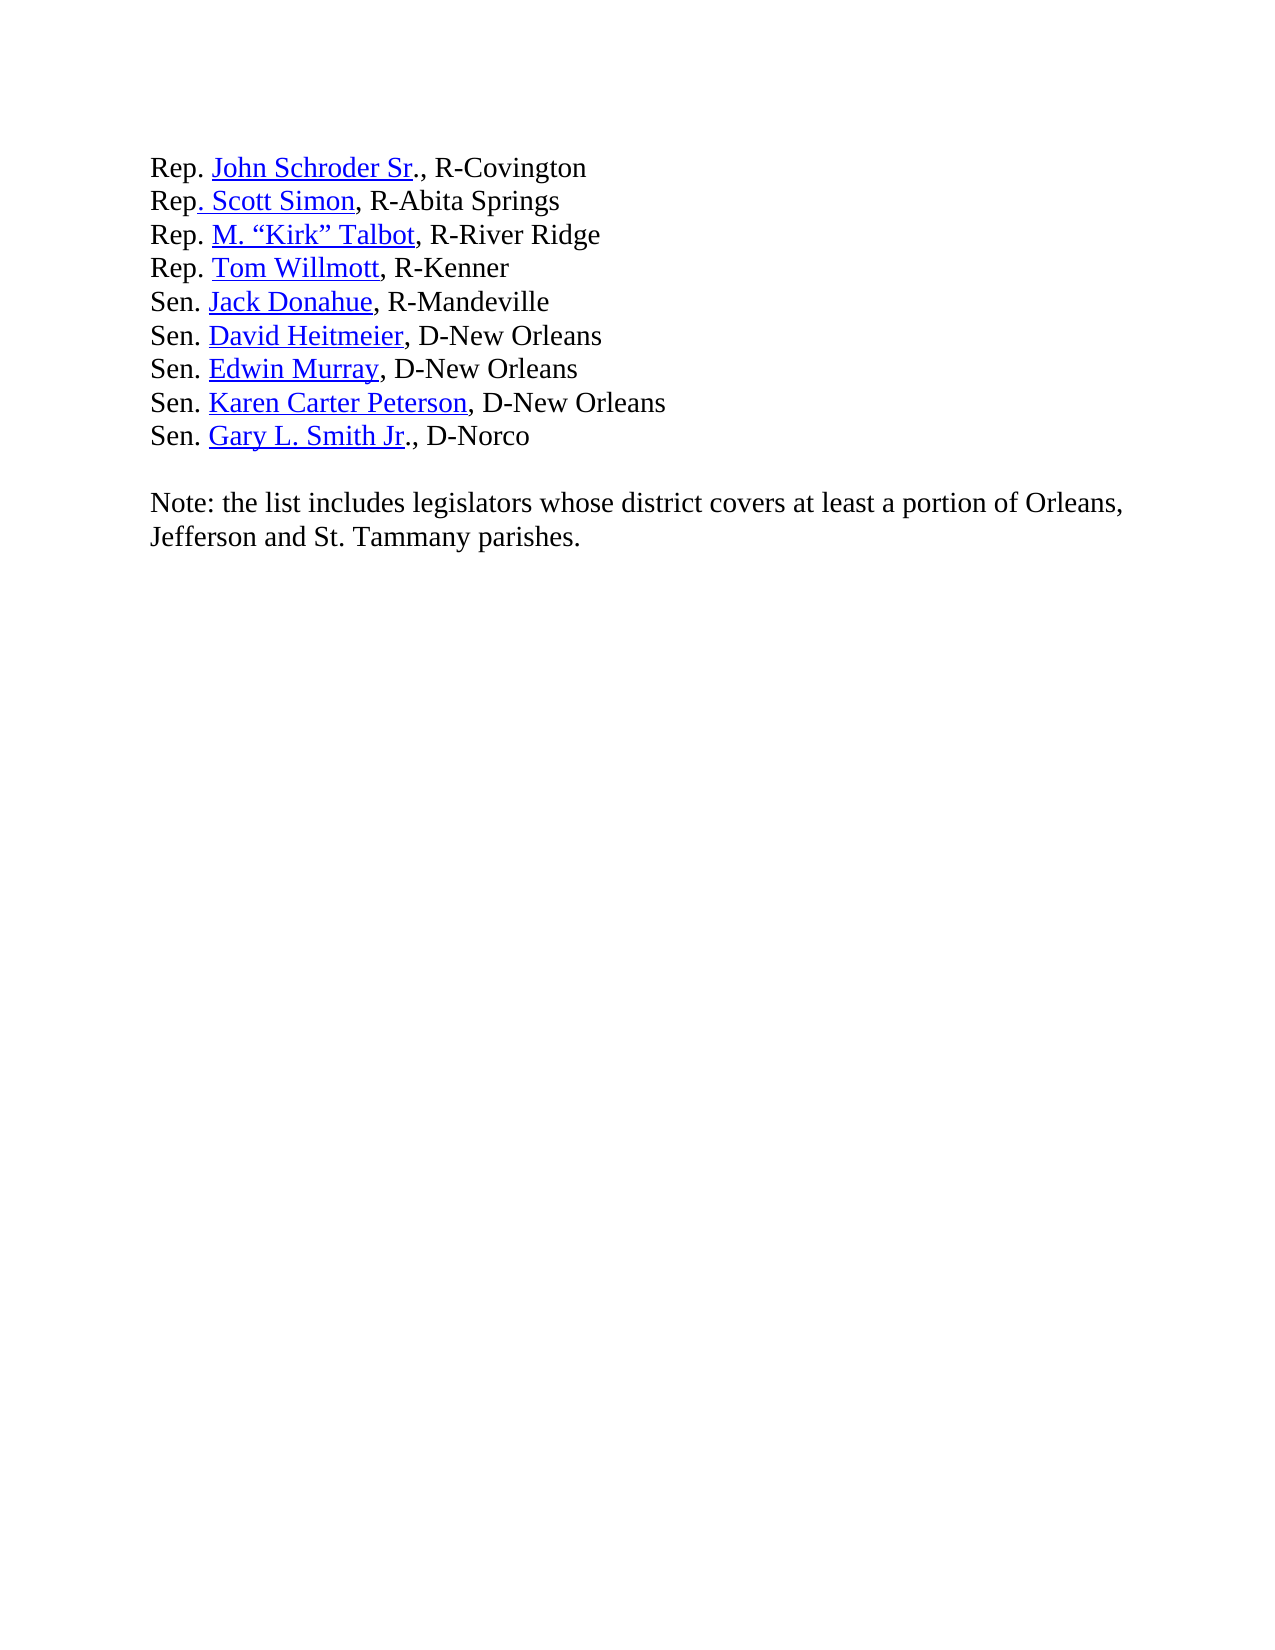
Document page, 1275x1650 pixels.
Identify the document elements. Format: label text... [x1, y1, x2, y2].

text Sen. David Heitmeier, D-New Orleans [150, 318, 1125, 351]
text Note: the list includes legislators whose district covers at least a portion of Orleans, Jefferson and St. Tammany parishes. [150, 485, 1125, 552]
text Sen. Karen Carter Peterson, D-New Orleans [150, 385, 1125, 418]
text Rep. M. “Kirk” Talbot, R-River Ridge [150, 217, 1125, 251]
text Rep. Tom Willmott, R-Kenner [150, 251, 1125, 284]
text Rep. John Schroder Sr., R-Covington [150, 150, 1125, 183]
text Rep. Scott Simon, R-Abita Springs [150, 183, 1125, 217]
text Sen. Jack Donahue, R-Mandeville [150, 284, 1125, 318]
text Sen. Edwin Murray, D-New Orleans [150, 351, 1125, 385]
text Sen. Gary L. Smith Jr., D-Norco [150, 418, 1125, 452]
